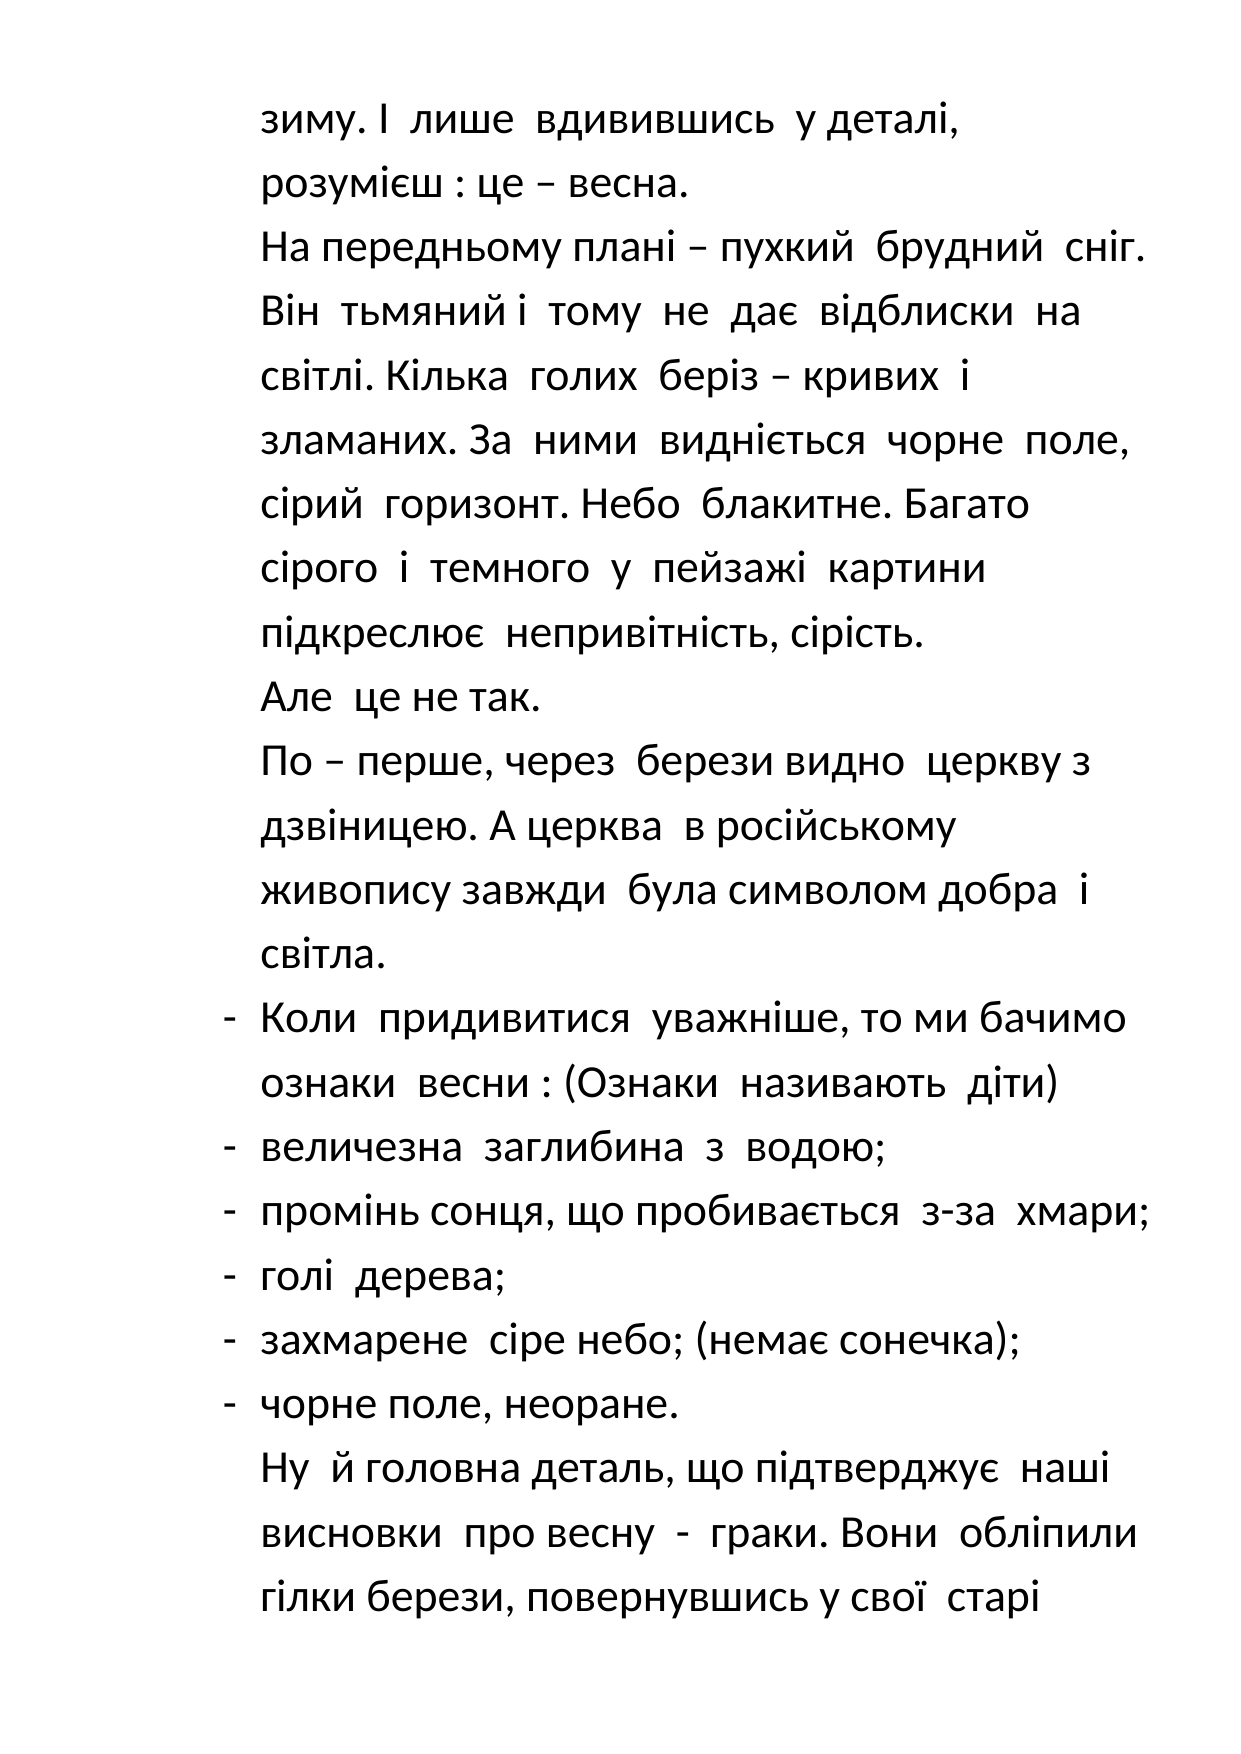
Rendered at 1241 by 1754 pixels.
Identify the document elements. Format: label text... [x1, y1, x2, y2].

list Але це не так. [260, 667, 1152, 723]
list промінь сонця, що пробивається з-за хмари; [223, 1181, 1152, 1237]
list величезна заглибина з водою; [223, 1117, 1152, 1173]
list По – перше, через берези видно церкву з дзвіницею. А церква в російському живопису завжди була символом добра і світла. [260, 731, 1152, 980]
list захмарене сіре небо; (немає сонечка); [223, 1310, 1152, 1366]
list чорне поле, неоране. [223, 1374, 1152, 1430]
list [260, 88, 1152, 209]
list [260, 1438, 1152, 1623]
list голі дерева; [223, 1245, 1152, 1301]
list Коли придивитися уважніше, то ми бачимо ознаки весни : (Ознаки називають діти) [223, 988, 1152, 1108]
list На передньому плані – пухкий брудний сніг. Він тьмяний і тому не дає відблиски на світлі. Кілька голих беріз – кривих і зламаних. За ними видніється чорне поле, сірий горизонт. Небо блакитне. Багато сірого і темного у пейзажі картини підкреслює непривітність, сірість. [260, 217, 1152, 659]
